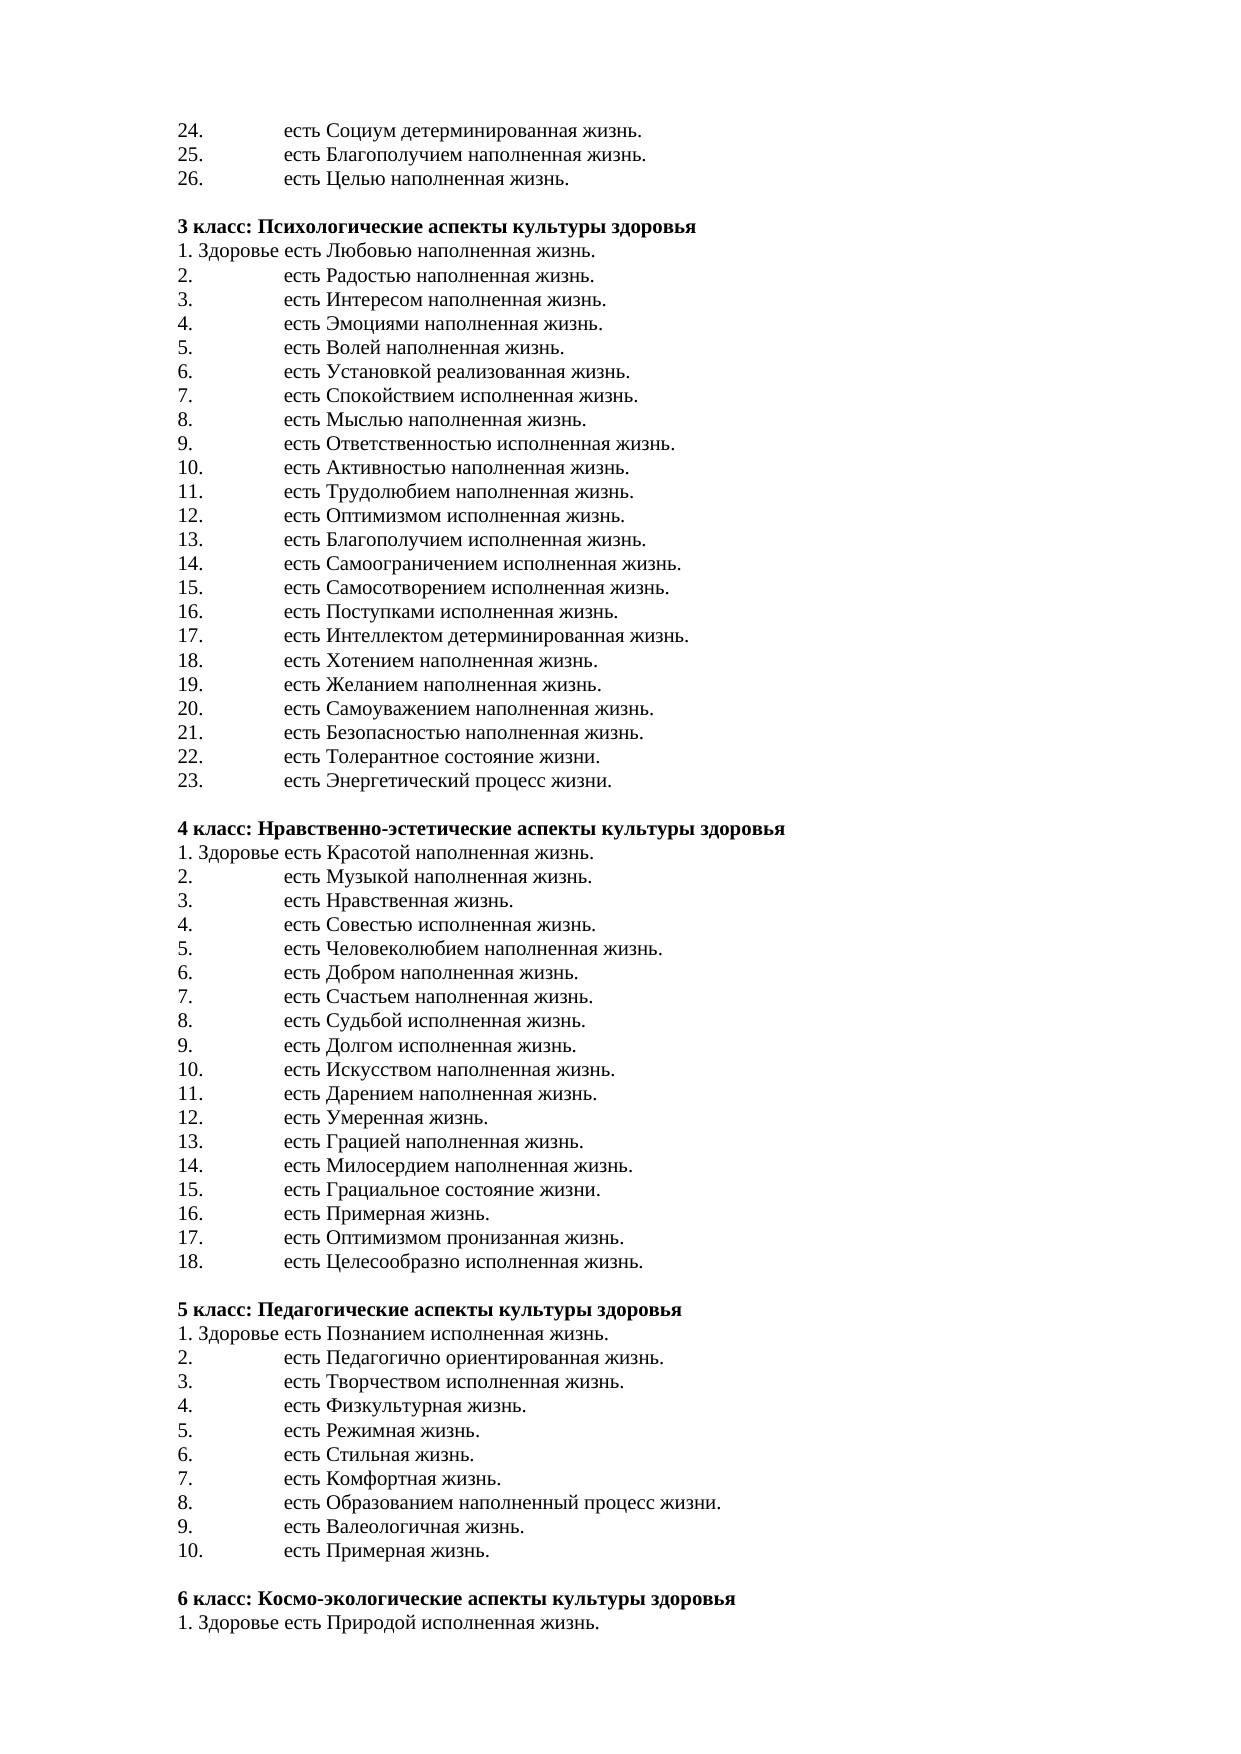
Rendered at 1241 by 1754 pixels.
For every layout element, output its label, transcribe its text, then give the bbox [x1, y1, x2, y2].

list есть Грацией наполненная жизнь. [177, 1129, 1152, 1153]
list есть Педагогично ориентированная жизнь. [177, 1345, 1152, 1369]
list есть Радостью наполненная жизнь. [177, 262, 1152, 287]
list есть Долгом исполненная жизнь. [177, 1032, 1152, 1057]
list есть Благополучием наполненная жизнь. [177, 142, 1152, 166]
list есть Образованием наполненный процесс жизни. [177, 1490, 1152, 1514]
list есть Режимная жизнь. [177, 1417, 1152, 1442]
list есть Оптимизмом исполненная жизнь. [177, 503, 1152, 527]
list есть Дарением наполненная жизнь. [177, 1081, 1152, 1105]
list есть Мыслью наполненная жизнь. [177, 407, 1152, 431]
list есть Валеологичная жизнь. [177, 1514, 1152, 1538]
list есть Энергетический процесс жизни. [177, 768, 1152, 792]
list есть Физкультурная жизнь. [177, 1393, 1152, 1417]
list есть Примерная жизнь. [177, 1201, 1152, 1225]
list есть Установкой реализованная жизнь. [177, 359, 1152, 383]
list есть Грациальное состояние жизни. [177, 1177, 1152, 1201]
list есть Активностью наполненная жизнь. [177, 455, 1152, 479]
text 5 класс: Педагогические аспекты культуры здоровья [177, 1297, 1152, 1321]
list есть Самоуважением наполненная жизнь. [177, 696, 1152, 720]
list есть Интеллектом детерминированная жизнь. [177, 623, 1152, 647]
list есть Трудолюбием наполненная жизнь. [177, 479, 1152, 503]
list есть Эмоциями наполненная жизнь. [177, 311, 1152, 335]
list есть Умеренная жизнь. [177, 1105, 1152, 1129]
text 4 класс: Нравственно-эстетические аспекты культуры здоровья [177, 816, 1152, 840]
list есть Безопасностью наполненная жизнь. [177, 720, 1152, 744]
text 1. Здоровье есть Познанием исполненная жизнь. [177, 1321, 1152, 1345]
list есть Стильная жизнь. [177, 1442, 1152, 1466]
text 6 класс: Космо-экологические аспекты культуры здоровья [177, 1586, 1152, 1610]
text 1. Здоровье есть Любовью наполненная жизнь. [177, 238, 1152, 262]
list есть Искусством наполненная жизнь. [177, 1057, 1152, 1081]
list есть Нравственная жизнь. [177, 888, 1152, 912]
list есть Примерная жизнь. [177, 1538, 1152, 1562]
list есть Счастьем наполненная жизнь. [177, 984, 1152, 1008]
list есть Человеколюбием наполненная жизнь. [177, 936, 1152, 960]
list есть Целью наполненная жизнь. [177, 166, 1152, 190]
text 1. Здоровье есть Природой исполненная жизнь. [177, 1610, 1152, 1634]
list есть Ответственностью исполненная жизнь. [177, 431, 1152, 455]
list есть Милосердием наполненная жизнь. [177, 1153, 1152, 1177]
text 3 класс: Психологические аспекты культуры здоровья [177, 214, 1152, 238]
list есть Поступками исполненная жизнь. [177, 599, 1152, 623]
list есть Целесообразно исполненная жизнь. [177, 1249, 1152, 1273]
list есть Спокойствием исполненная жизнь. [177, 383, 1152, 407]
list есть Самоограничением исполненная жизнь. [177, 551, 1152, 575]
list есть Судьбой исполненная жизнь. [177, 1008, 1152, 1032]
list есть Музыкой наполненная жизнь. [177, 864, 1152, 888]
list есть Интересом наполненная жизнь. [177, 287, 1152, 311]
list есть Добром наполненная жизнь. [177, 960, 1152, 984]
list есть Оптимизмом пронизанная жизнь. [177, 1225, 1152, 1249]
text 1. Здоровье есть Красотой наполненная жизнь. [177, 840, 1152, 864]
list есть Самосотворением исполненная жизнь. [177, 575, 1152, 599]
list есть Совестью исполненная жизнь. [177, 912, 1152, 936]
list есть Творчеством исполненная жизнь. [177, 1369, 1152, 1393]
list есть Благополучием исполненная жизнь. [177, 527, 1152, 551]
list есть Хотением наполненная жизнь. [177, 647, 1152, 672]
list есть Толерантное состояние жизни. [177, 744, 1152, 768]
list есть Волей наполненная жизнь. [177, 335, 1152, 359]
list есть Социум детерминированная жизнь. [177, 118, 1152, 142]
list есть Желанием наполненная жизнь. [177, 672, 1152, 696]
list есть Комфортная жизнь. [177, 1466, 1152, 1490]
